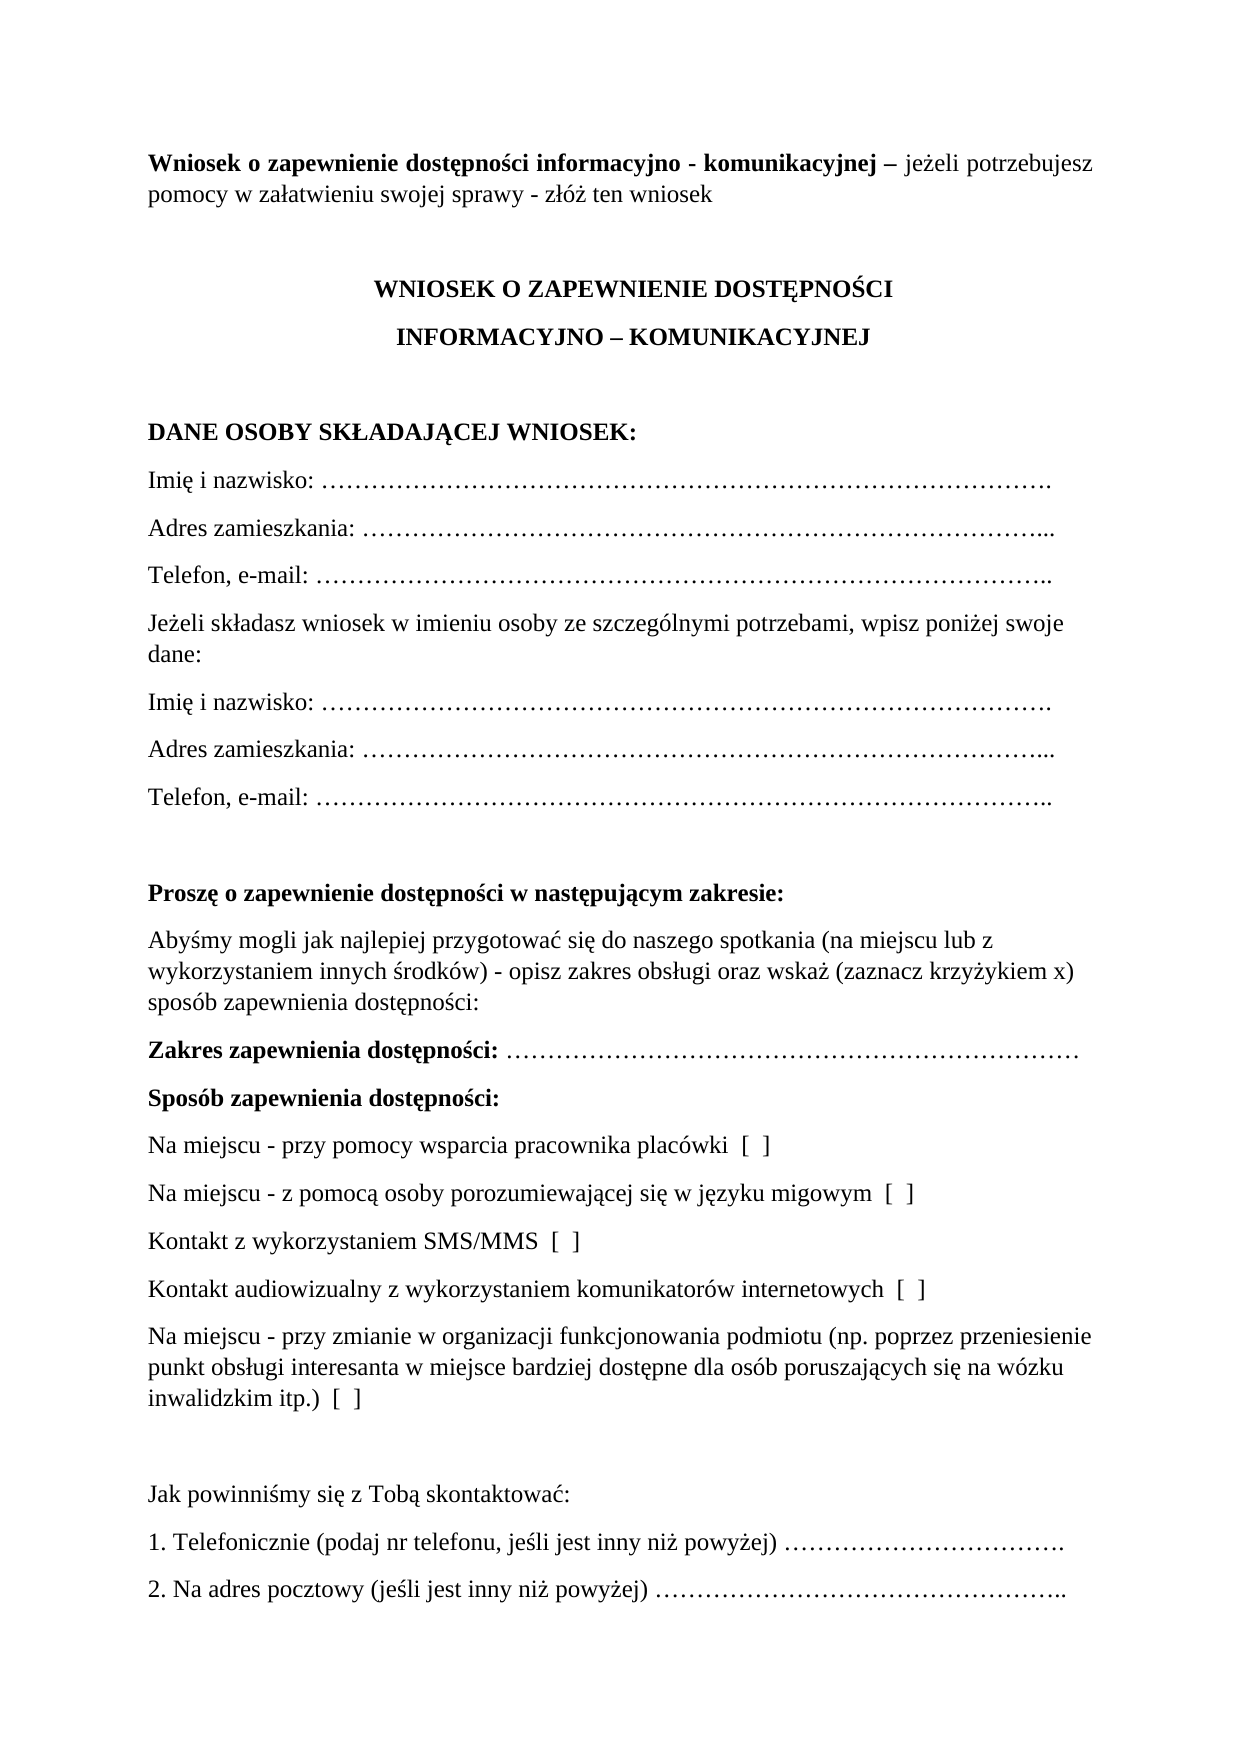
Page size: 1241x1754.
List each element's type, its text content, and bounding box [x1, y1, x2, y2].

text Adres zamieszkania: ………………………………………………………………………... [148, 513, 1093, 541]
text Sposób zapewnienia dostępności: [148, 1083, 1093, 1112]
text Imię i nazwisko: ……………………………………………………………………………. [148, 465, 1093, 494]
text Jeżeli składasz wniosek w imieniu osoby ze szczególnymi potrzebami, wpisz poniżej swoje dane: [148, 608, 1093, 668]
text Na miejscu - przy pomocy wsparcia pracownika placówki [ ] [148, 1131, 1093, 1159]
text Na miejscu - przy zmianie w organizacji funkcjonowania podmiotu (np. poprzez przeniesienie punkt obsługi interesanta w miejsce bardziej dostępne dla osób poruszających się na wózku inwalidzkim itp.) [ ] [148, 1321, 1093, 1412]
text Telefon, e-mail: …………………………………………………………………………….. [148, 560, 1093, 589]
text Jak powinniśmy się z Tobą skontaktować: [148, 1479, 1093, 1508]
text Abyśmy mogli jak najlepiej przygotować się do naszego spotkania (na miejscu lub z wykorzystaniem innych środków) - opisz zakres obsługi oraz wskaż (zaznacz krzyżykiem x) sposób zapewnienia dostępności: [148, 925, 1093, 1016]
text 2. Na adres pocztowy (jeśli jest inny niż powyżej) ………………………………………….. [148, 1574, 1093, 1603]
text Zakres zapewnienia dostępności: …………………………………………………………… [148, 1035, 1093, 1064]
text Adres zamieszkania: ………………………………………………………………………... [148, 734, 1093, 763]
text Imię i nazwisko: ……………………………………………………………………………. [148, 687, 1093, 716]
text Wniosek o zapewnienie dostępności informacyjno - komunikacyjnej – jeżeli potrzebujesz pomocy w załatwieniu swojej sprawy - złóż ten wniosek [148, 148, 1093, 207]
text Proszę o zapewnienie dostępności w następującym zakresie: [148, 878, 1093, 906]
text Kontakt audiowizualny z wykorzystaniem komunikatorów internetowych [ ] [148, 1274, 1093, 1302]
text Kontakt z wykorzystaniem SMS/MMS [ ] [148, 1226, 1093, 1255]
text 1. Telefonicznie (podaj nr telefonu, jeśli jest inny niż powyżej) ……………………………. [148, 1527, 1093, 1555]
text INFORMACYJNO – KOMUNIKACYJNEJ [100, 322, 1093, 351]
text Na miejscu - z pomocą osoby porozumiewającej się w języku migowym [ ] [148, 1178, 1093, 1207]
text Telefon, e-mail: …………………………………………………………………………….. [148, 782, 1093, 811]
text DANE OSOBY SKŁADAJĄCEJ WNIOSEK: [148, 417, 1093, 446]
text WNIOSEK O ZAPEWNIENIE DOSTĘPNOŚCI [100, 274, 1093, 303]
